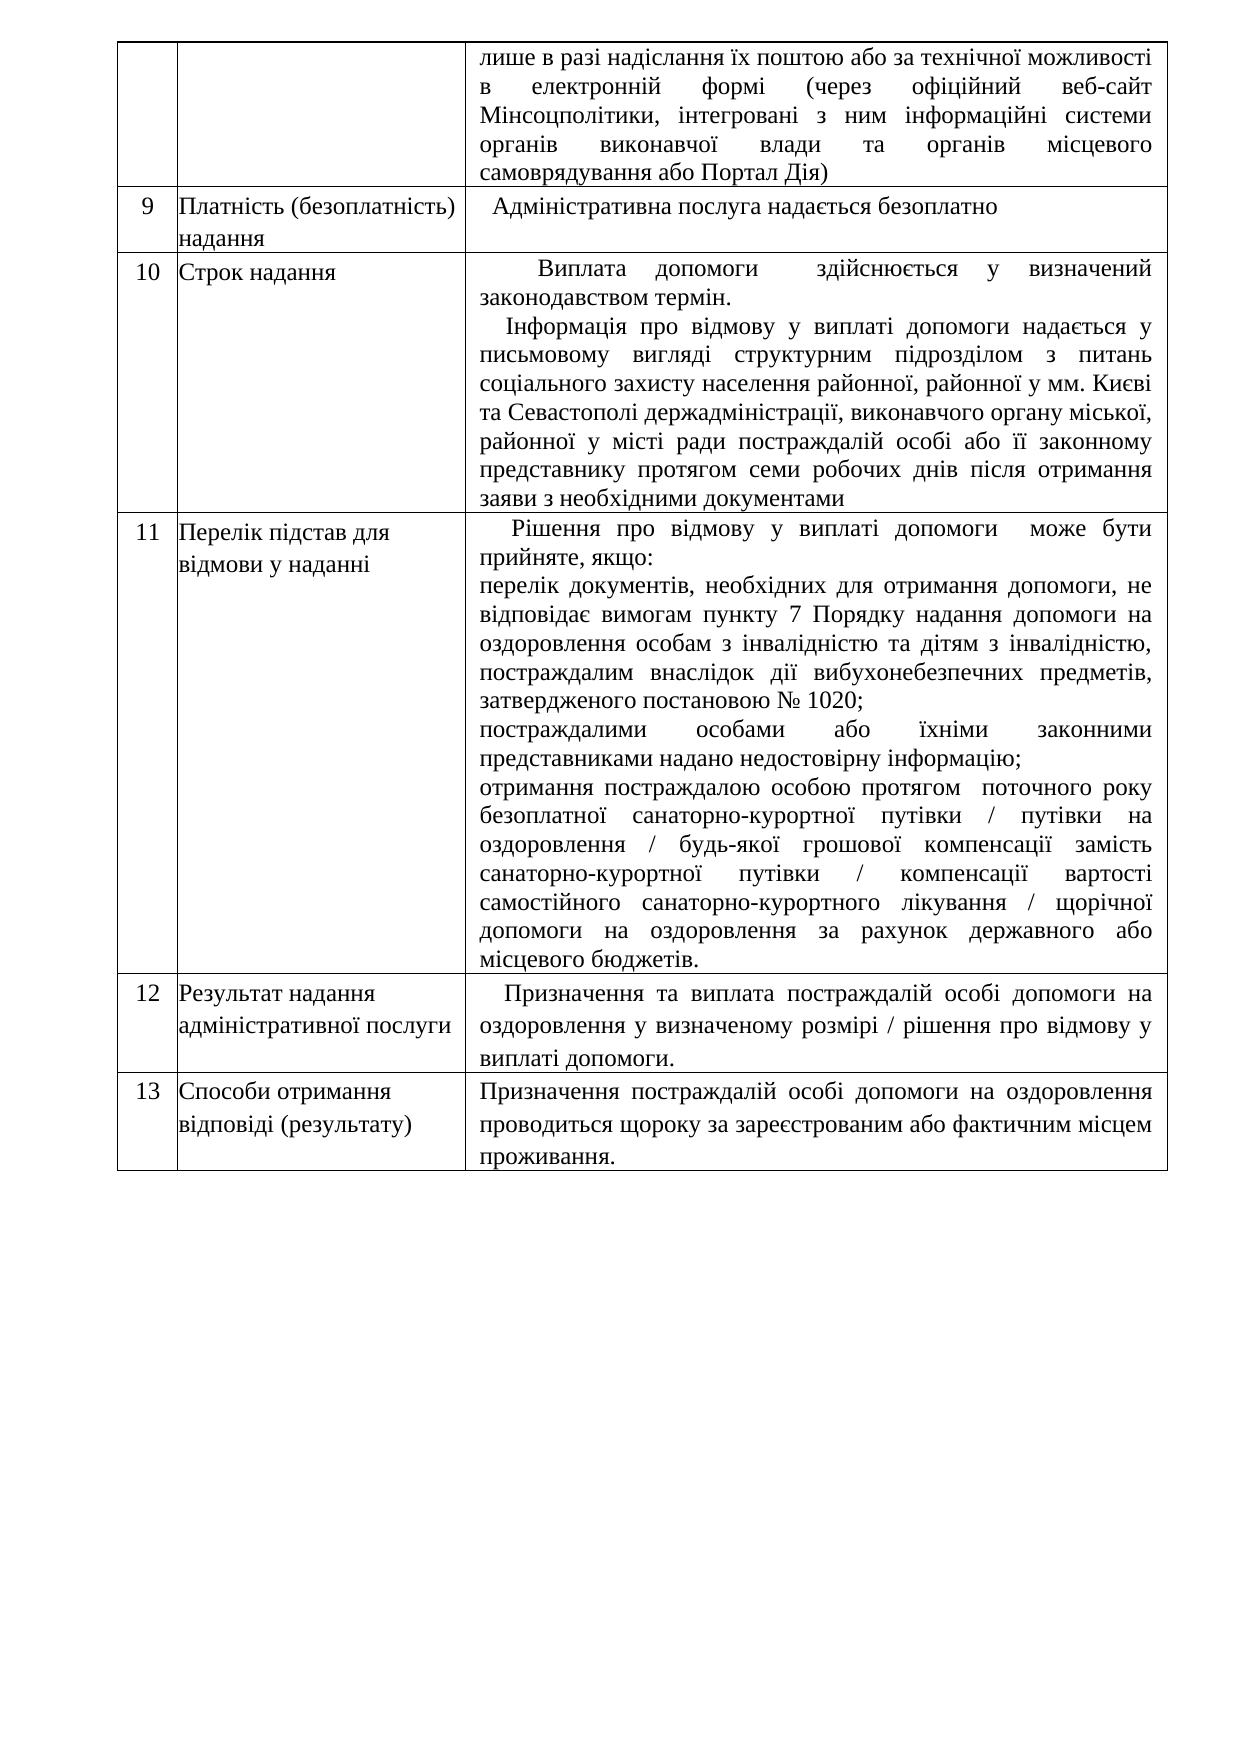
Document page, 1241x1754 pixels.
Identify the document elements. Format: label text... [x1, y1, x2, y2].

table_cell Адміністративна послуга надається безоплатно [466, 187, 1167, 252]
table_cell Результат надання адміністративної послуги [178, 974, 465, 1072]
table_cell Способи отримання відповіді (результату) [178, 1073, 465, 1170]
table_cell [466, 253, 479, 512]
table_cell 11 [118, 513, 177, 973]
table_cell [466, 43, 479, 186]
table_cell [178, 43, 465, 186]
table_cell Призначення та виплата постраждалій особі допомоги на оздоровлення у визначеному розмірі / рішення про відмову у виплаті допомоги. [466, 974, 1167, 1072]
table_cell 8 [118, 43, 177, 186]
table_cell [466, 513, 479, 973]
table_cell Строк надання [178, 253, 465, 512]
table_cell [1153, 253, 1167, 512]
table_cell Перелік підстав для відмови у наданні [178, 513, 465, 973]
table_cell 12 [118, 974, 177, 1072]
table_cell Платність (безоплатність) надання [178, 187, 465, 252]
table_cell 13 [118, 1073, 177, 1170]
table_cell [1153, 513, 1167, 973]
table_cell 10 [118, 253, 177, 512]
table_cell Призначення постраждалій особі допомоги на оздоровлення проводиться щороку за зареєстрованим або фактичним місцем проживання. [466, 1073, 1167, 1170]
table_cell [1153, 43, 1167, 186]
table_cell 9 [118, 187, 177, 252]
